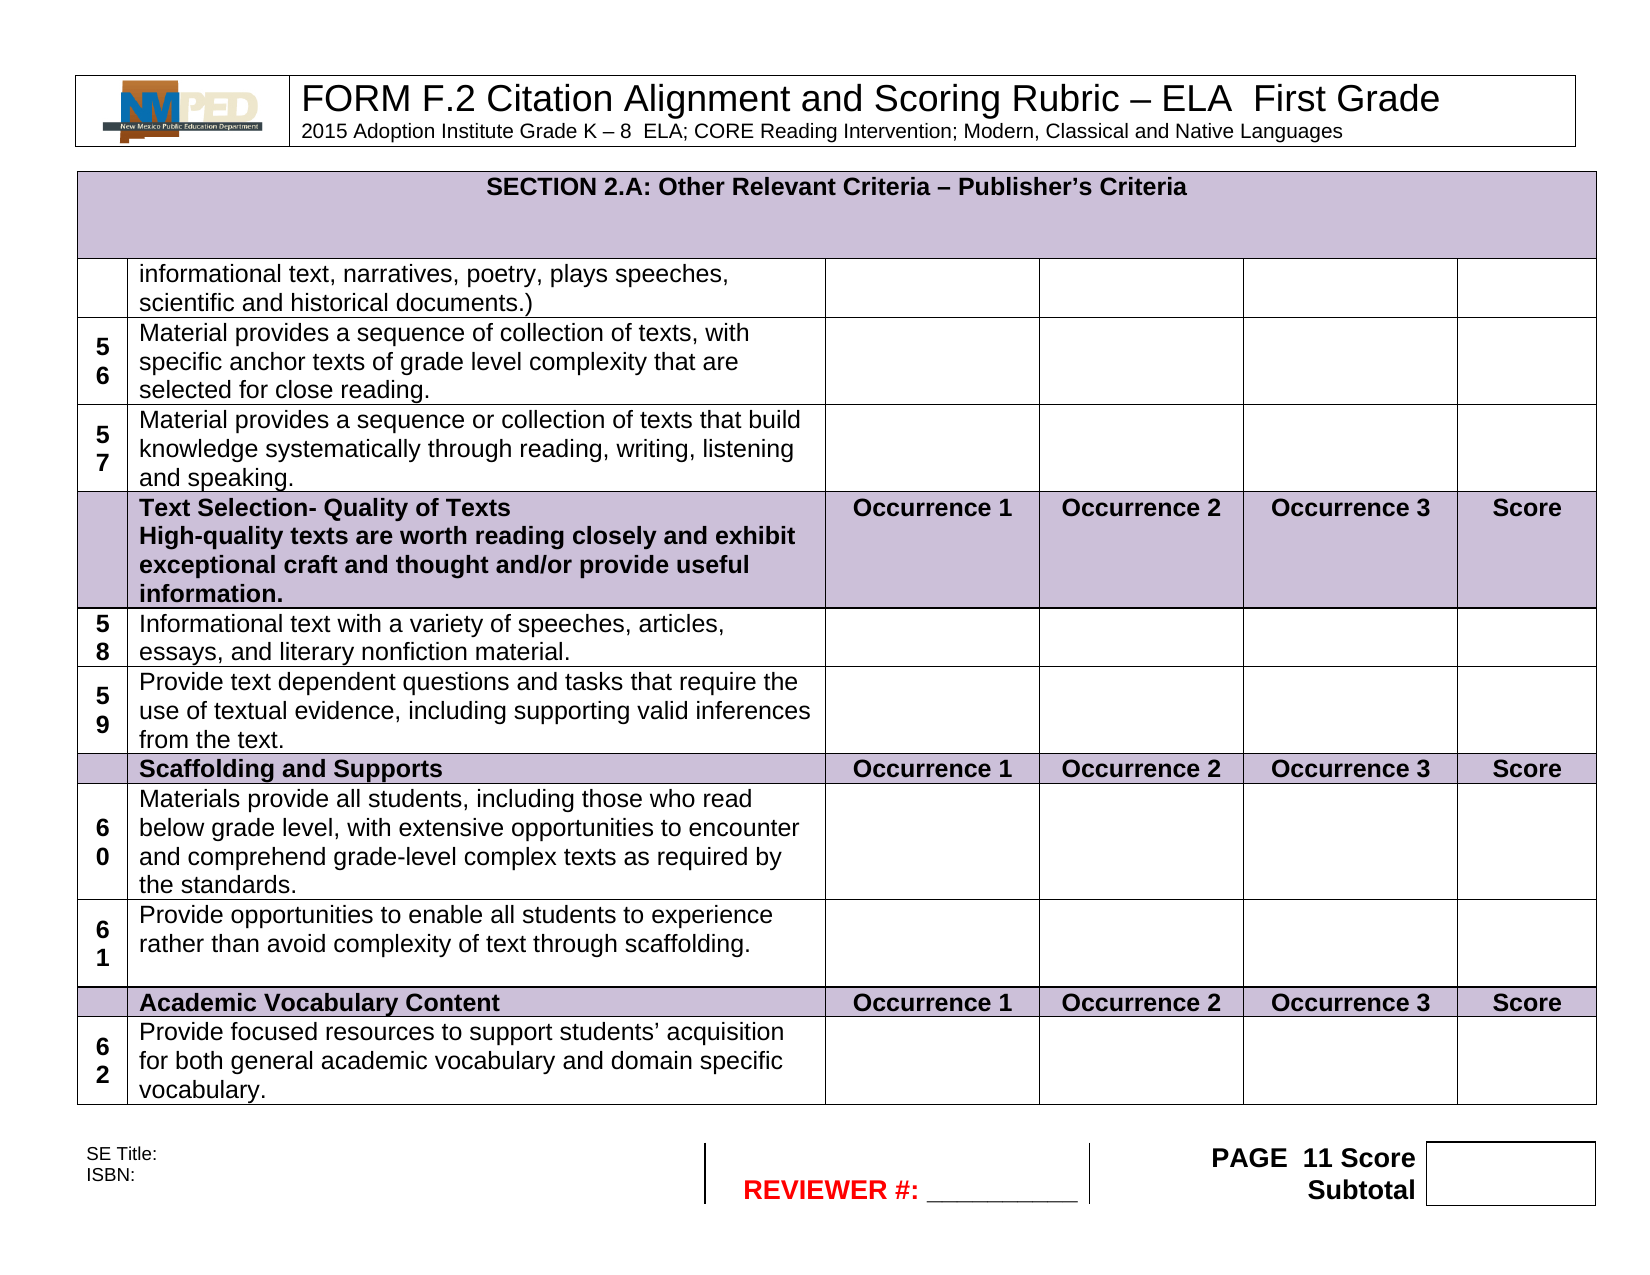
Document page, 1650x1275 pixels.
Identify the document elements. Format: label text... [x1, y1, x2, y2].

table_cell [1458, 1017, 1596, 1103]
table_cell [826, 1017, 1039, 1103]
table_cell [1244, 784, 1457, 899]
table_cell 57 [78, 405, 127, 491]
table_cell [1040, 667, 1243, 753]
table_cell [1040, 318, 1243, 404]
table_cell Provide opportunities to enable all students to experience rather than avoid complexity of text through scaffolding. [128, 900, 825, 986]
table_cell Occurrence 1 [826, 492, 1039, 607]
table_cell [1244, 1017, 1457, 1103]
table_cell [1040, 405, 1243, 491]
table_cell [826, 900, 1039, 986]
table_cell Scaffolding and Supports [128, 754, 825, 783]
picture [97, 76, 268, 146]
table_cell Occurrence 1 [826, 988, 1039, 1016]
table_cell Occurrence 3 [1244, 988, 1457, 1016]
table_cell [1458, 784, 1596, 899]
table_cell [1244, 259, 1457, 317]
table_cell [1458, 900, 1596, 986]
table_cell [1244, 900, 1457, 986]
table_cell [826, 667, 1039, 753]
table_cell [78, 492, 127, 607]
table_cell Score [1458, 754, 1596, 783]
table_header SECTION 2.A: Other Relevant Criteria – Publisher’s Criteria [78, 172, 1596, 258]
table_cell Academic Vocabulary Content [128, 988, 825, 1016]
table_cell Occurrence 2 [1040, 492, 1243, 607]
table_cell [1458, 667, 1596, 753]
table_cell Occurrence 2 [1040, 988, 1243, 1016]
table_cell 59 [78, 667, 127, 753]
table_cell [826, 405, 1039, 491]
table_cell [1244, 405, 1457, 491]
table_cell [826, 609, 1039, 666]
table_cell [1244, 667, 1457, 753]
table_cell [1040, 1017, 1243, 1103]
table_cell [1040, 900, 1243, 986]
table_cell Materials provide all students, including those who read below grade level, with extensive opportunities to encounter and comprehend grade-level complex texts as required by the standards. [128, 784, 825, 899]
table_cell 55 [78, 259, 127, 317]
table_cell Text Selection- Quality of Texts High-quality texts are worth reading closely and exhibit exceptional craft and thought and/or provide useful information. [128, 492, 825, 607]
table_cell Provide text dependent questions and tasks that require the use of textual evidence, including supporting valid inferences from the text. [128, 667, 825, 753]
table_cell [1458, 405, 1596, 491]
table_cell [1040, 609, 1243, 666]
table_cell [78, 988, 127, 1016]
table_cell [826, 318, 1039, 404]
table_cell 58 [78, 609, 127, 666]
table_cell Material provides a sequence of collection of texts, with specific anchor texts of grade level complexity that are selected for close reading. [128, 318, 825, 404]
table_cell Provide focused resources to support students’ acquisition for both general academic vocabulary and domain specific vocabulary. [128, 1017, 825, 1103]
table_cell [826, 259, 1039, 317]
table_cell Occurrence 3 [1244, 754, 1457, 783]
table_cell [1458, 609, 1596, 666]
table_cell 60 [78, 784, 127, 899]
table_cell Score [1458, 492, 1596, 607]
table_cell [1040, 259, 1243, 317]
table_cell Informational text with a variety of speeches, articles, essays, and literary nonfiction material. [128, 609, 825, 666]
table_cell [826, 784, 1039, 899]
table_cell [78, 754, 127, 783]
table_cell 62 [78, 1017, 127, 1103]
table_cell [1458, 259, 1596, 317]
table_cell 56 [78, 318, 127, 404]
table_cell Occurrence 3 [1244, 492, 1457, 607]
table_cell Occurrence 2 [1040, 754, 1243, 783]
table_cell [1040, 784, 1243, 899]
table_cell Material provides a sequence or collection of texts that build knowledge systematically through reading, writing, listening and speaking. [128, 405, 825, 491]
table_cell Occurrence 1 [826, 754, 1039, 783]
table_cell 61 [78, 900, 127, 986]
table_cell [1458, 318, 1596, 404]
table_cell Score [1458, 988, 1596, 1016]
table_cell [1244, 609, 1457, 666]
table_cell [1244, 318, 1457, 404]
